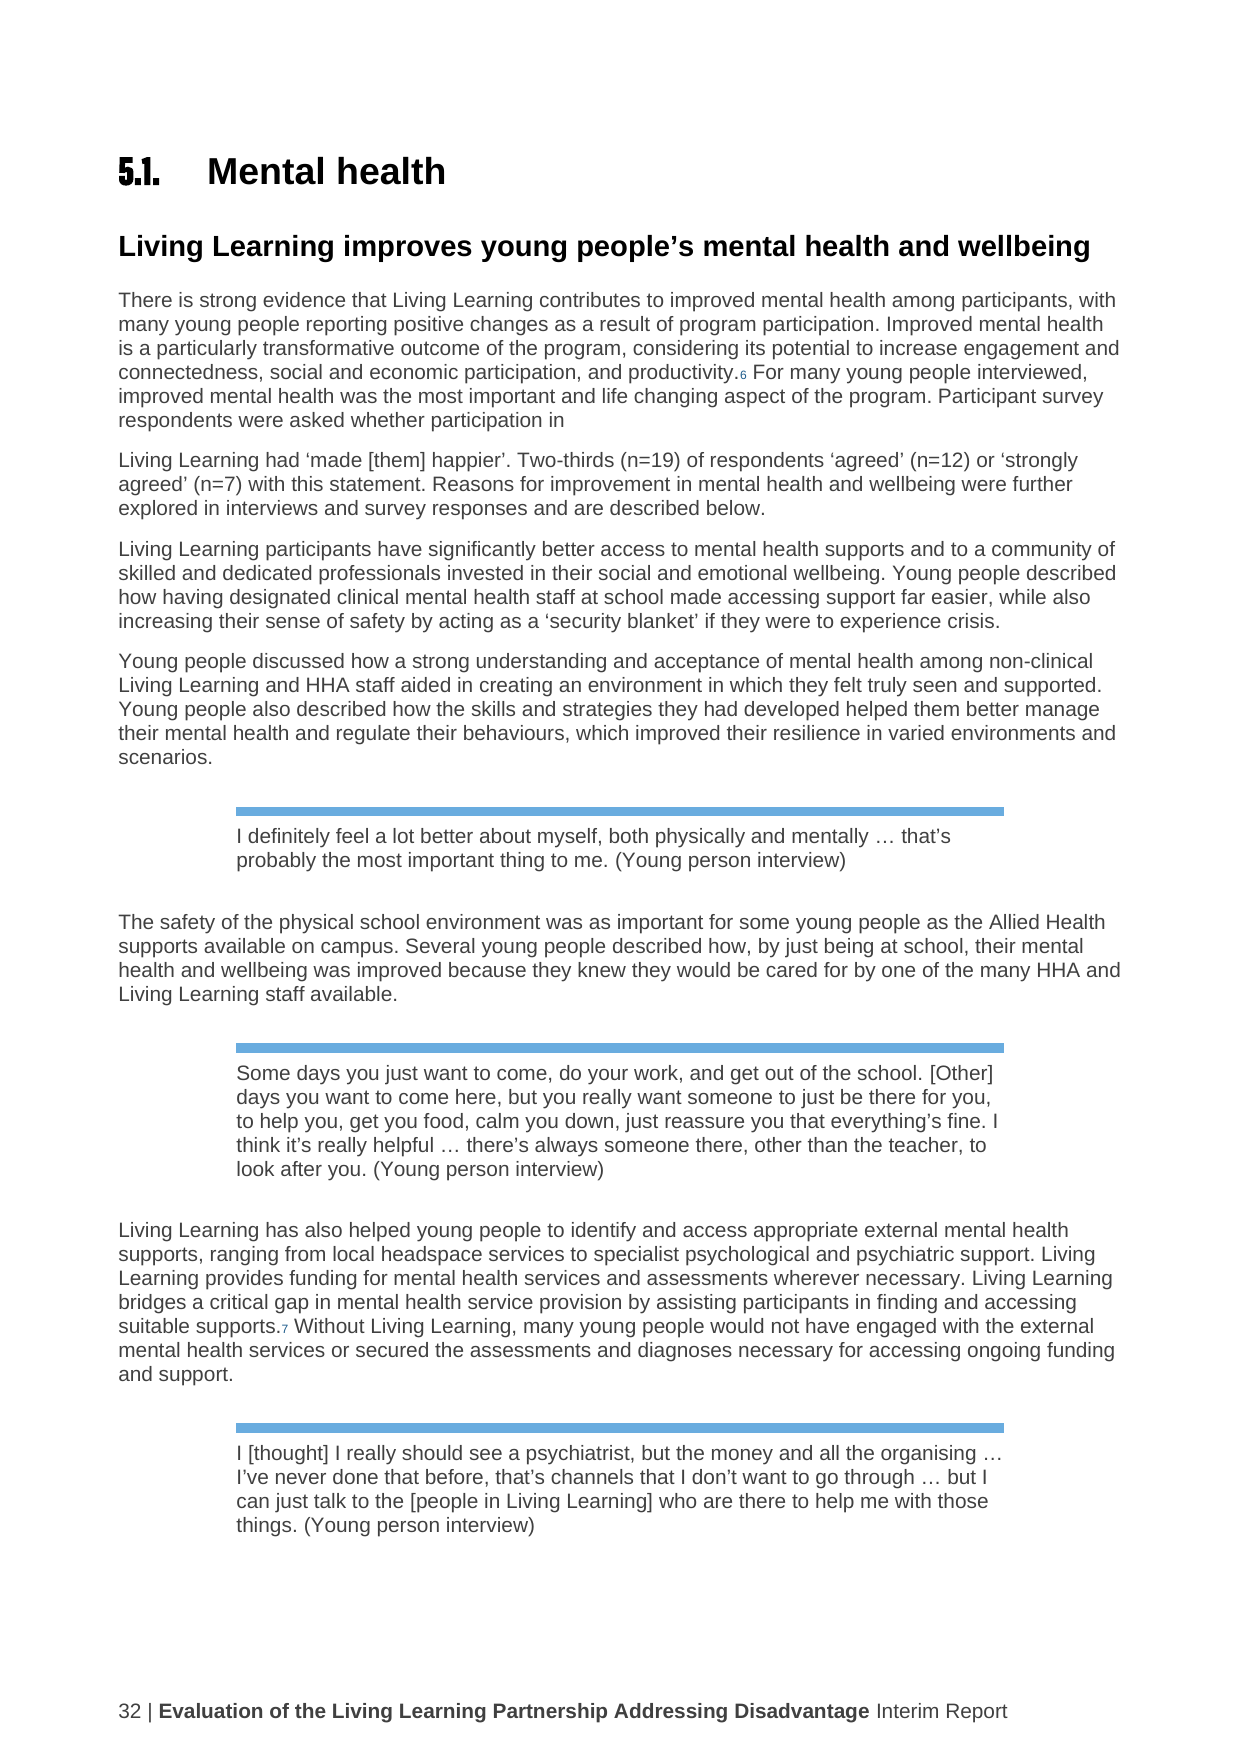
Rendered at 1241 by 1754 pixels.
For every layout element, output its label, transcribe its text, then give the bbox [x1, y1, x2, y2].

text I definitely feel a lot better about myself, both physically and mentally … that’s probably the most important thing to me. (Young person interview) [236, 816, 1004, 872]
text Young people discussed how a strong understanding and acceptance of mental health among non-clinical Living Learning and HHA staff aided in creating an environment in which they felt truly seen and supported. Young people also described how the skills and strategies they had developed helped them better manage their mental health and regulate their behaviours, which improved their resilience in varied environments and scenarios. [118, 649, 1122, 769]
text The safety of the physical school environment was as important for some young people as the Allied Health supports available on campus. Several young people described how, by just being at school, their mental health and wellbeing was improved because they knew they would be cared for by one of the many HHA and Living Learning staff available. [118, 910, 1122, 1006]
text There is strong evidence that Living Learning contributes to improved mental health among participants, with many young people reporting positive changes as a result of program participation. Improved mental health is a particularly transformative outcome of the program, considering its potential to increase engagement and connectedness, social and economic participation, and productivity. For many young people interviewed, improved mental health was the most important and life changing aspect of the program. Participant survey respondents were asked whether participation in [118, 288, 1122, 432]
text Living Learning has also helped young people to identify and access appropriate external mental health supports, ranging from local headspace services to specialist psychological and psychiatric support. Living Learning provides funding for mental health services and assessments wherever necessary. Living Learning bridges a critical gap in mental health service provision by assisting participants in finding and accessing suitable supports. Without Living Learning, many young people would not have engaged with the external mental health services or secured the assessments and diagnoses necessary for accessing ongoing funding and support. [118, 1218, 1122, 1386]
text Living Learning participants have significantly better access to mental health supports and to a community of skilled and dedicated professionals invested in their social and emotional wellbeing. Young people described how having designated clinical mental health staff at school made accessing support far easier, while also increasing their sense of safety by acting as a ‘security blanket’ if they were to experience crisis. [118, 537, 1122, 633]
text Living Learning improves young people’s mental health and wellbeing [118, 229, 1122, 263]
subtitle Mental health [118, 156, 1122, 192]
text Living Learning had ‘made [them] happier’. Two-thirds (n=19) of respondents ‘agreed’ (n=12) or ‘strongly agreed’ (n=7) with this statement. Reasons for improvement in mental health and wellbeing were further explored in interviews and survey responses and are described below. [118, 448, 1122, 520]
text Some days you just want to come, do your work, and get out of the school. [Other] days you want to come here, but you really want someone to just be there for you, to help you, get you food, calm you down, just reassure you that everything’s fine. I think it’s really helpful … there’s always someone there, other than the teacher, to look after you. (Young person interview) [236, 1053, 1004, 1181]
text I [thought] I really should see a psychiatrist, but the money and all the organising … I’ve never done that before, that’s channels that I don’t want to go through … but I can just talk to the [people in Living Learning] who are there to help me with those things. (Young person interview) [236, 1433, 1004, 1537]
